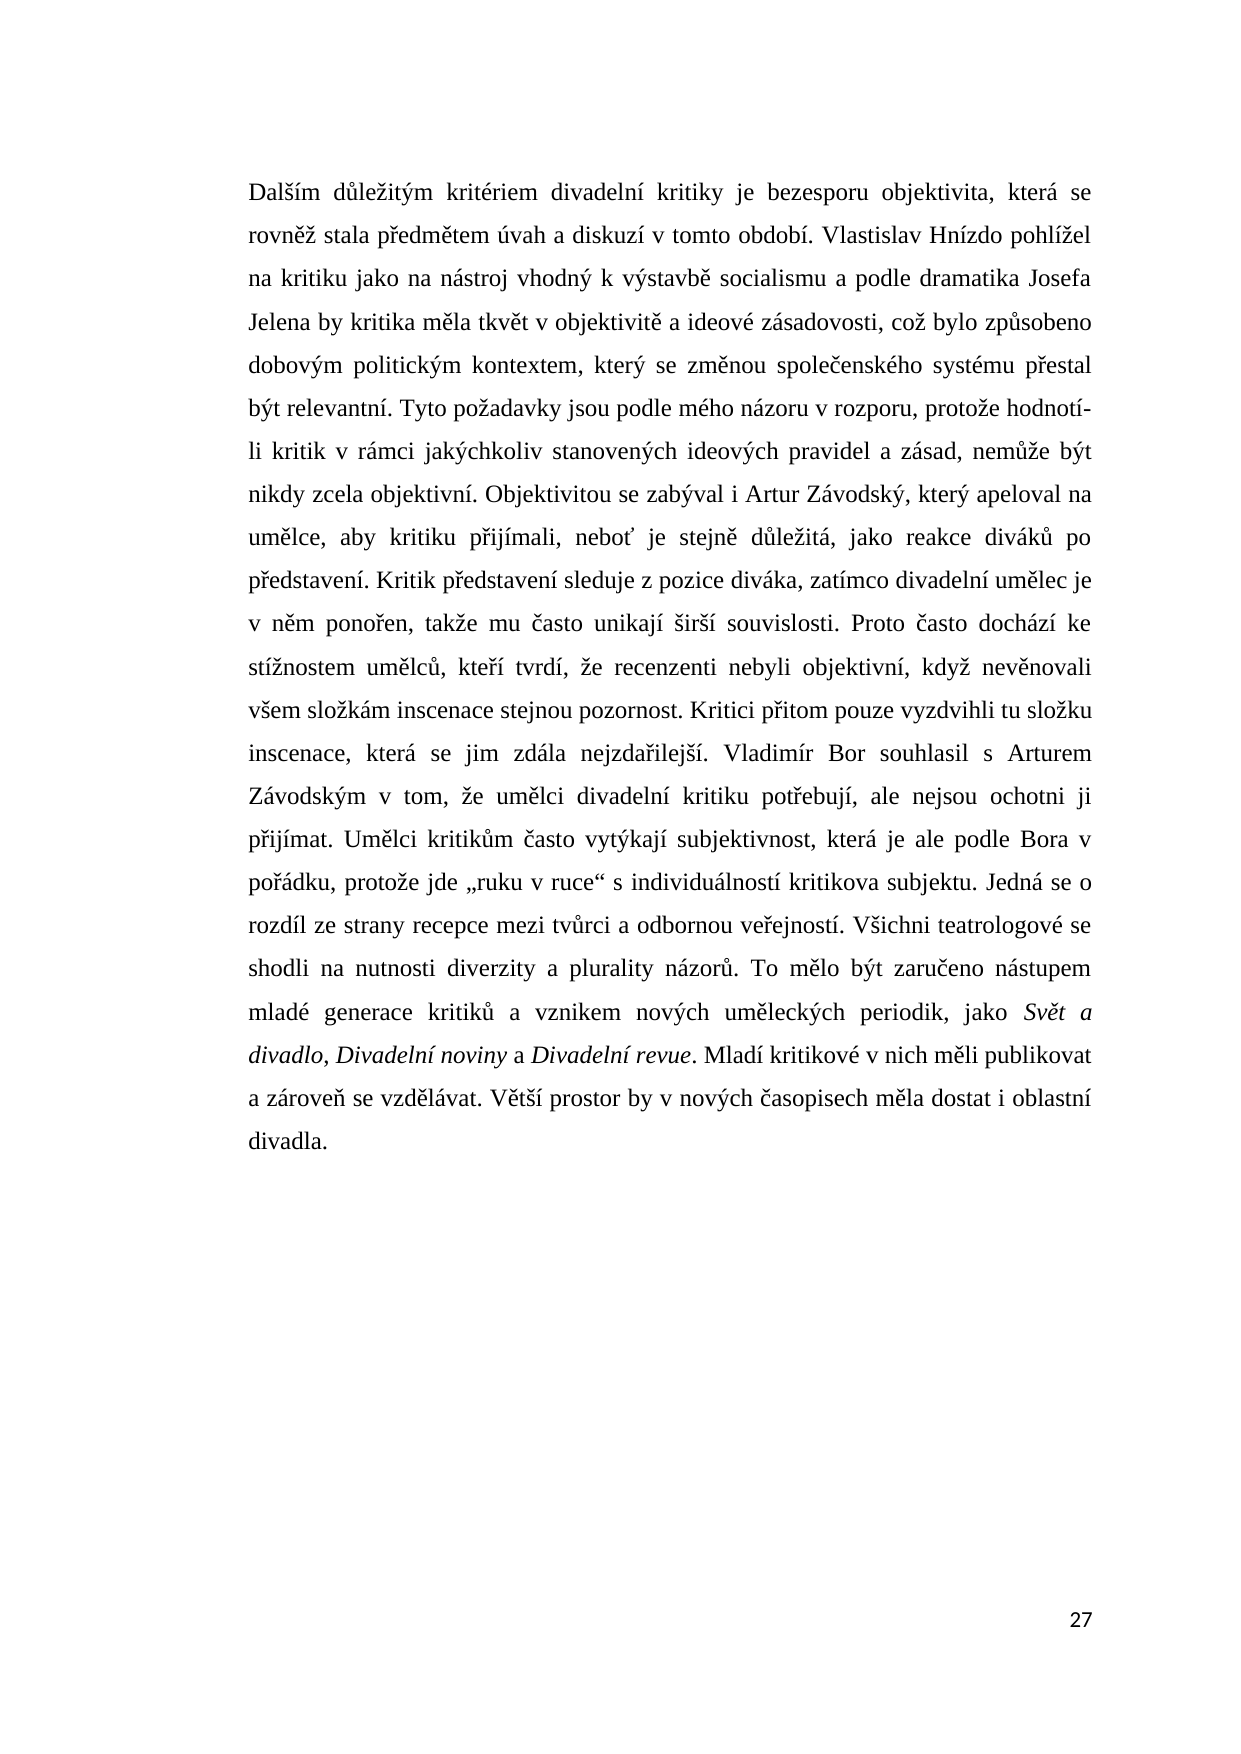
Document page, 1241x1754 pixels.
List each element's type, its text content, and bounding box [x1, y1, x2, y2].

text Dalším důležitým kritériem divadelní kritiky je bezesporu objektivita, která se rovněž stala předmětem úvah a diskuzí v tomto období. Vlastislav Hnízdo pohlížel na kritiku jako na nástroj vhodný k výstavbě socialismu a podle dramatika Josefa Jelena by kritika měla tkvět v objektivitě a ideové zásadovosti, což bylo způsobeno dobovým politickým kontextem, který se změnou společenského systému přestal být relevantní. Tyto požadavky jsou podle mého názoru v rozporu, protože hodnotí-li kritik v rámci jakýchkoliv stanovených ideových pravidel a zásad, nemůže být nikdy zcela objektivní. Objektivitou se zabýval i Artur Závodský, který apeloval na umělce, aby kritiku přijímali, neboť je stejně důležitá, jako reakce diváků po představení. Kritik představení sleduje z pozice diváka, zatímco divadelní umělec je v něm ponořen, takže mu často unikají širší souvislosti. Proto často dochází ke stížnostem umělců, kteří tvrdí, že recenzenti nebyli objektivní, když nevěnovali všem složkám inscenace stejnou pozornost. Kritici přitom pouze vyzdvihli tu složku inscenace, která se jim zdála nejzdařilejší. Vladimír Bor souhlasil s Arturem Závodským v tom, že umělci divadelní kritiku potřebují, ale nejsou ochotni ji přijímat. Umělci kritikům často vytýkají subjektivnost, která je ale podle Bora v pořádku, protože jde „ruku v ruce“ s individuálností kritikova subjektu. Jedná se o rozdíl ze strany recepce mezi tvůrci a odbornou veřejností. Všichni teatrologové se shodli na nutnosti diverzity a plurality názorů. To mělo být zaručeno nástupem mladé generace kritiků a vznikem nových uměleckých periodik, jako Svět a divadlo, Divadelní noviny a Divadelní revue. Mladí kritikové v nich měli publikovat a zároveň se vzdělávat. Větší prostor by v nových časopisech měla dostat i oblastní divadla. [248, 177, 1092, 1155]
